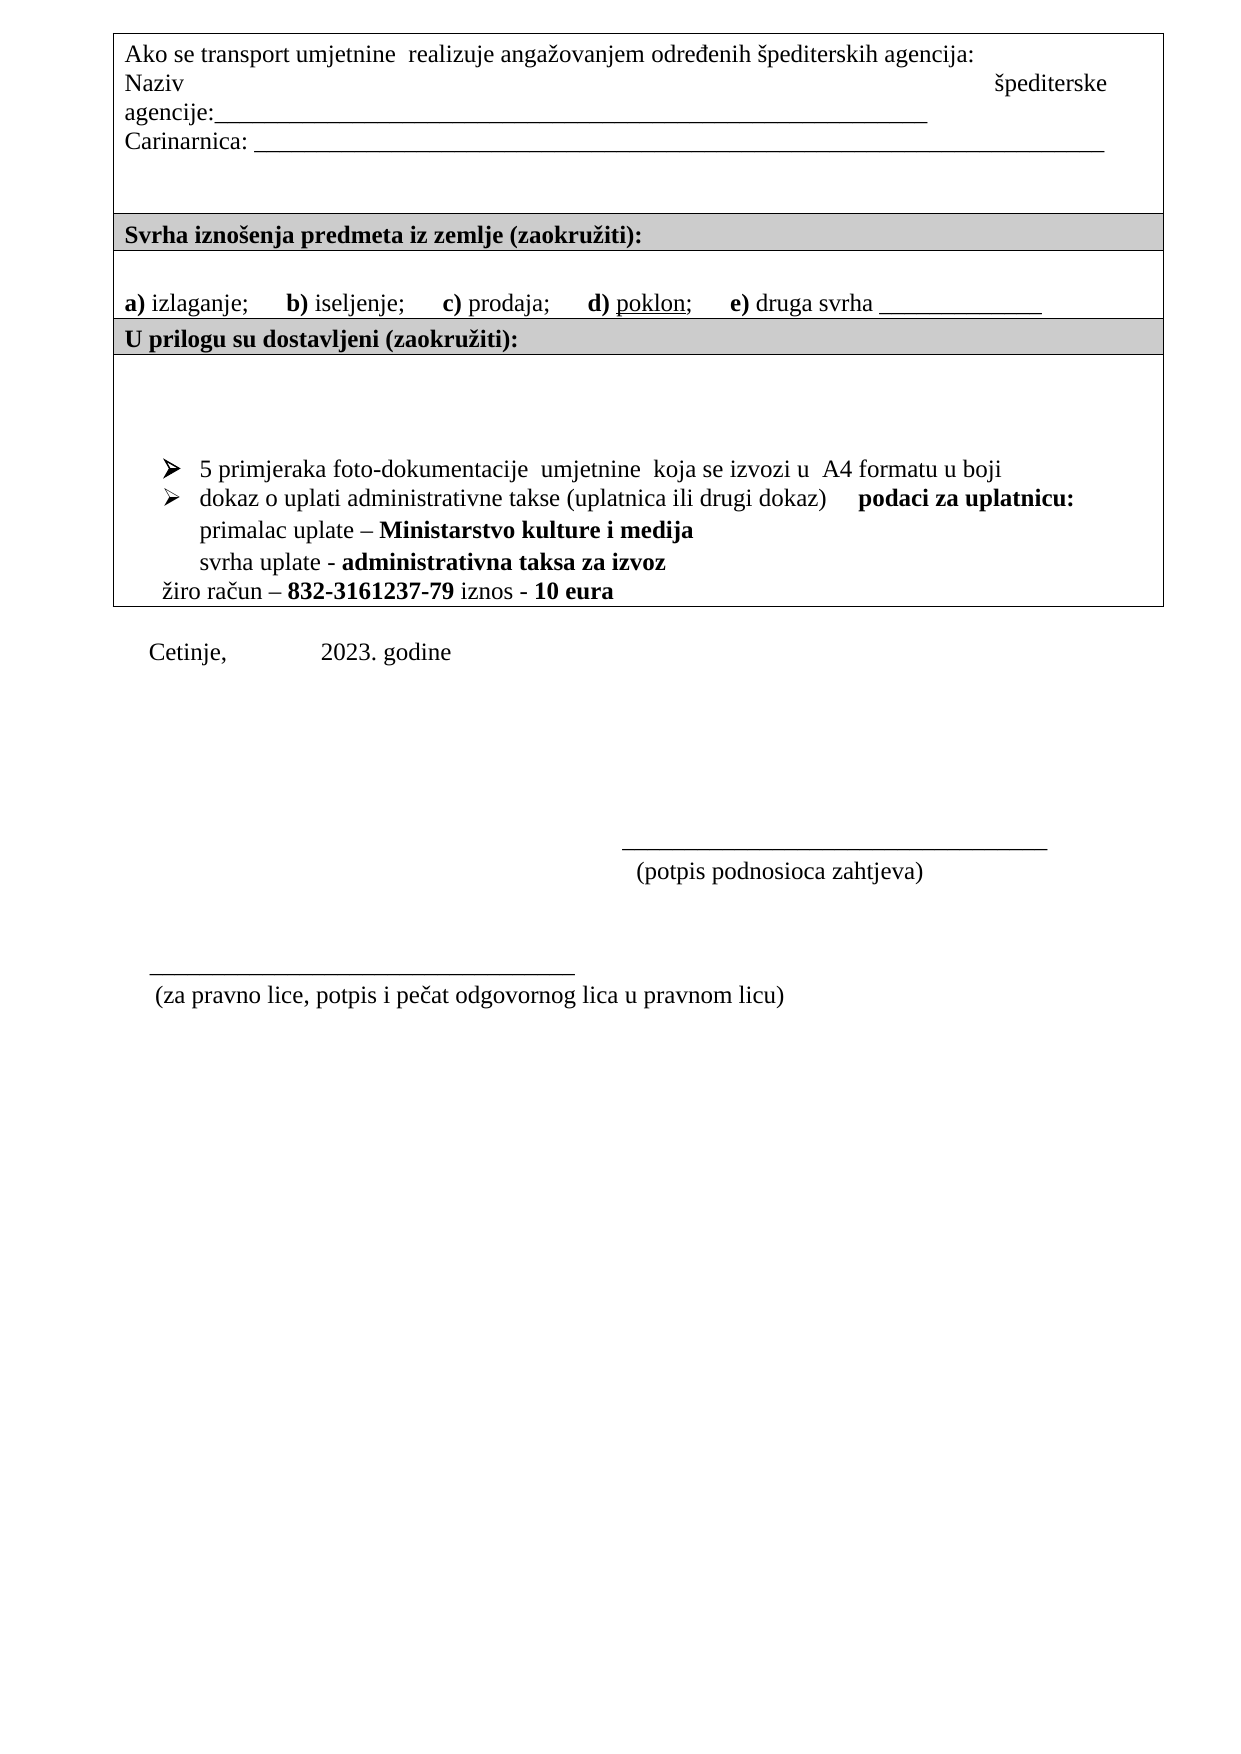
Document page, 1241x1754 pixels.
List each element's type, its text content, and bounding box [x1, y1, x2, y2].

text __________________________________ [148, 824, 1068, 853]
table_cell 5 primjeraka foto-dokumentacije umjetnine koja se izvozi u A4 formatu u boji dokaz o uplati administrativne takse (uplatnica ili drugi dokaz) podaci za uplatnicu: primalac uplate – Ministarstvo kulture i medija svrha uplate - administrativna taksa za izvoz žiro račun – 832-3161237-79 iznos - 10 eura [114, 355, 1163, 606]
text (za pravno lice, potpis i pečat odgovornog lica u pravnom licu) [148, 980, 1068, 1009]
text Cetinje, 2023. godine [148, 637, 1068, 666]
table_cell Svrha iznošenja predmeta iz zemlje (zaokružiti): [114, 214, 1163, 250]
text (potpis podnosioca zahtjeva) [148, 856, 1068, 884]
text __________________________________ [148, 918, 1068, 977]
table_cell U prilogu su dostavljeni (zaokružiti): [114, 319, 1163, 354]
table_cell a) izlaganje; b) iseljenje; c) prodaja; d) poklon; e) druga svrha _____________ [114, 251, 1163, 317]
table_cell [114, 34, 1163, 213]
